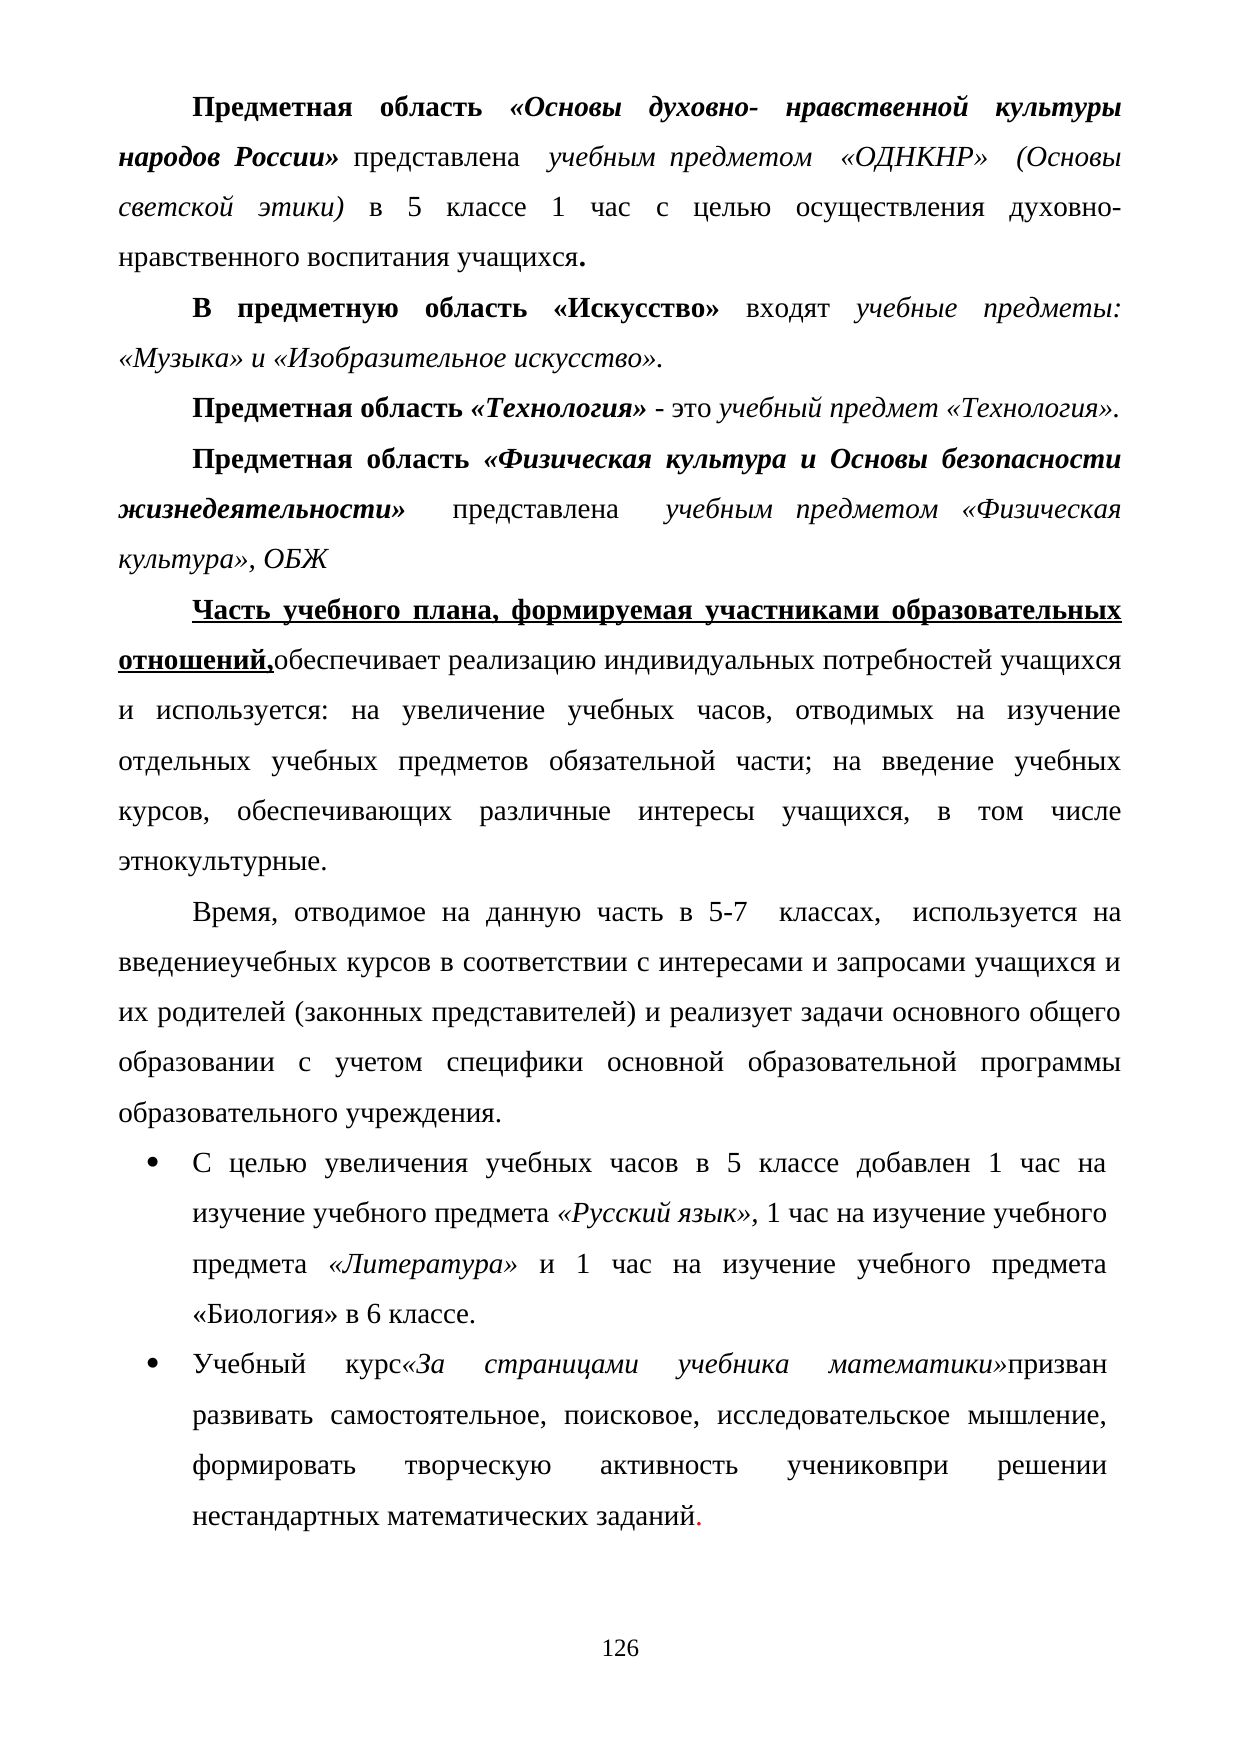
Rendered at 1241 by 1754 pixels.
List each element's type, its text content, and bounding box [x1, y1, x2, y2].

text Время, отводимое на данную часть в 5-7 классах, используется на введениеучебных курсов в соответствии с интересами и запросами учащихся и их родителей (законных представителей) и реализует задачи основного общего образовании с учетом специфики основной образовательной программы образовательного учреждения. [118, 894, 1122, 1128]
text В предметную область «Искусство» входят учебные предметы: «Музыка» и «Изобразительное искусство». [118, 290, 1122, 374]
text Предметная область «Технология» - это учебный предмет «Технология». [118, 391, 1122, 424]
list С целью увеличения учебных часов в 5 классе добавлен 1 час на изучение учебного предмета «Русский язык», 1 час на изучение учебного предмета «Литература» и 1 час на изучение учебного предмета «Биология» в 6 классе. [148, 1145, 1107, 1330]
text Часть учебного плана, формируемая участниками образовательных отношений,обеспечивает реализацию индивидуальных потребностей учащихся и используется: на увеличение учебных часов, отводимых на изучение отдельных учебных предметов обязательной части; на введение учебных курсов, обеспечивающих различные интересы учащихся, в том числе этнокультурные. [118, 592, 1122, 877]
list Учебный курс«За страницами учебника математики»призван развивать самостоятельное, поисковое, исследовательское мышление, формировать творческую активность учениковпри решении нестандартных математических заданий. [148, 1347, 1107, 1531]
text Предметная область «Физическая культура и Основы безопасности жизнедеятельности» представлена учебным предметом «Физическая культура», ОБЖ [118, 441, 1122, 575]
text Предметная область «Основы духовно- нравственной культуры народов России» представлена учебным предметом «ОДНКНР» (Основы светской этики) в 5 классе 1 час с целью осуществления духовно-нравственного воспитания учащихся. [118, 89, 1122, 273]
